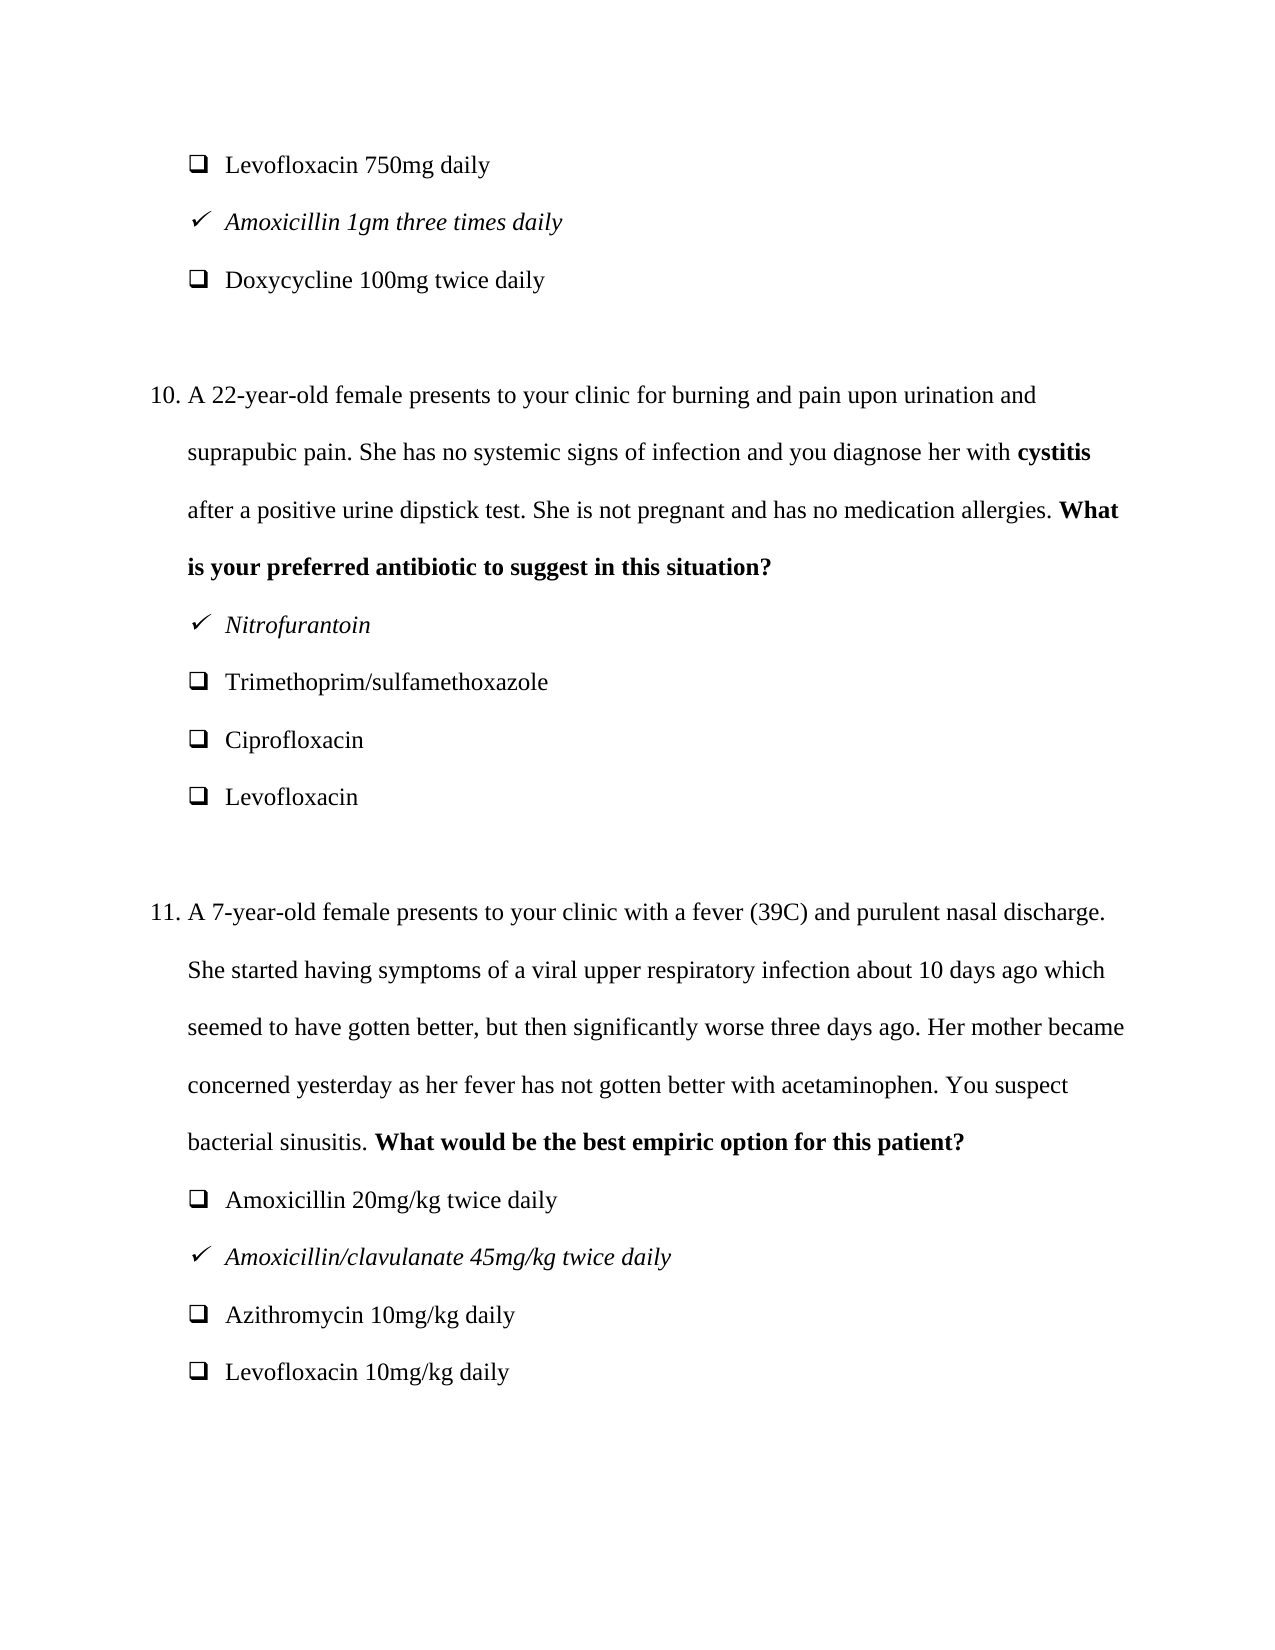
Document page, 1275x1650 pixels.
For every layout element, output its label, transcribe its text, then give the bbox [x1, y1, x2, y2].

list Amoxicillin 20mg/kg twice daily [187, 1185, 1125, 1214]
list Nitrofurantoin [187, 610, 1125, 639]
list Levofloxacin 750mg daily [187, 150, 1125, 179]
text 10. A 22-year-old female presents to your clinic for burning and pain upon urination and suprapubic pain. She has no systemic signs of infection and you diagnose her with cystitis after a positive urine dipstick test. She is not pregnant and has no medication allergies. What is your preferred antibiotic to suggest in this situation? [150, 380, 1125, 581]
list Doxycycline 100mg twice daily [187, 265, 1125, 294]
list Amoxicillin/clavulanate 45mg/kg twice daily [187, 1242, 1125, 1271]
list Azithromycin 10mg/kg daily [187, 1300, 1125, 1329]
list Trimethoprim/sulfamethoxazole [187, 667, 1125, 696]
list Levofloxacin 10mg/kg daily [187, 1357, 1125, 1386]
list Levofloxacin [187, 782, 1125, 811]
list Ciprofloxacin [187, 725, 1125, 754]
text 11. A 7-year-old female presents to your clinic with a fever (39C) and purulent nasal discharge. She started having symptoms of a viral upper respiratory infection about 10 days ago which seemed to have gotten better, but then significantly worse three days ago. Her mother became concerned yesterday as her fever has not gotten better with acetaminophen. You suspect bacterial sinusitis. What would be the best empiric option for this patient? [150, 897, 1125, 1156]
list Amoxicillin 1gm three times daily [187, 207, 1125, 236]
